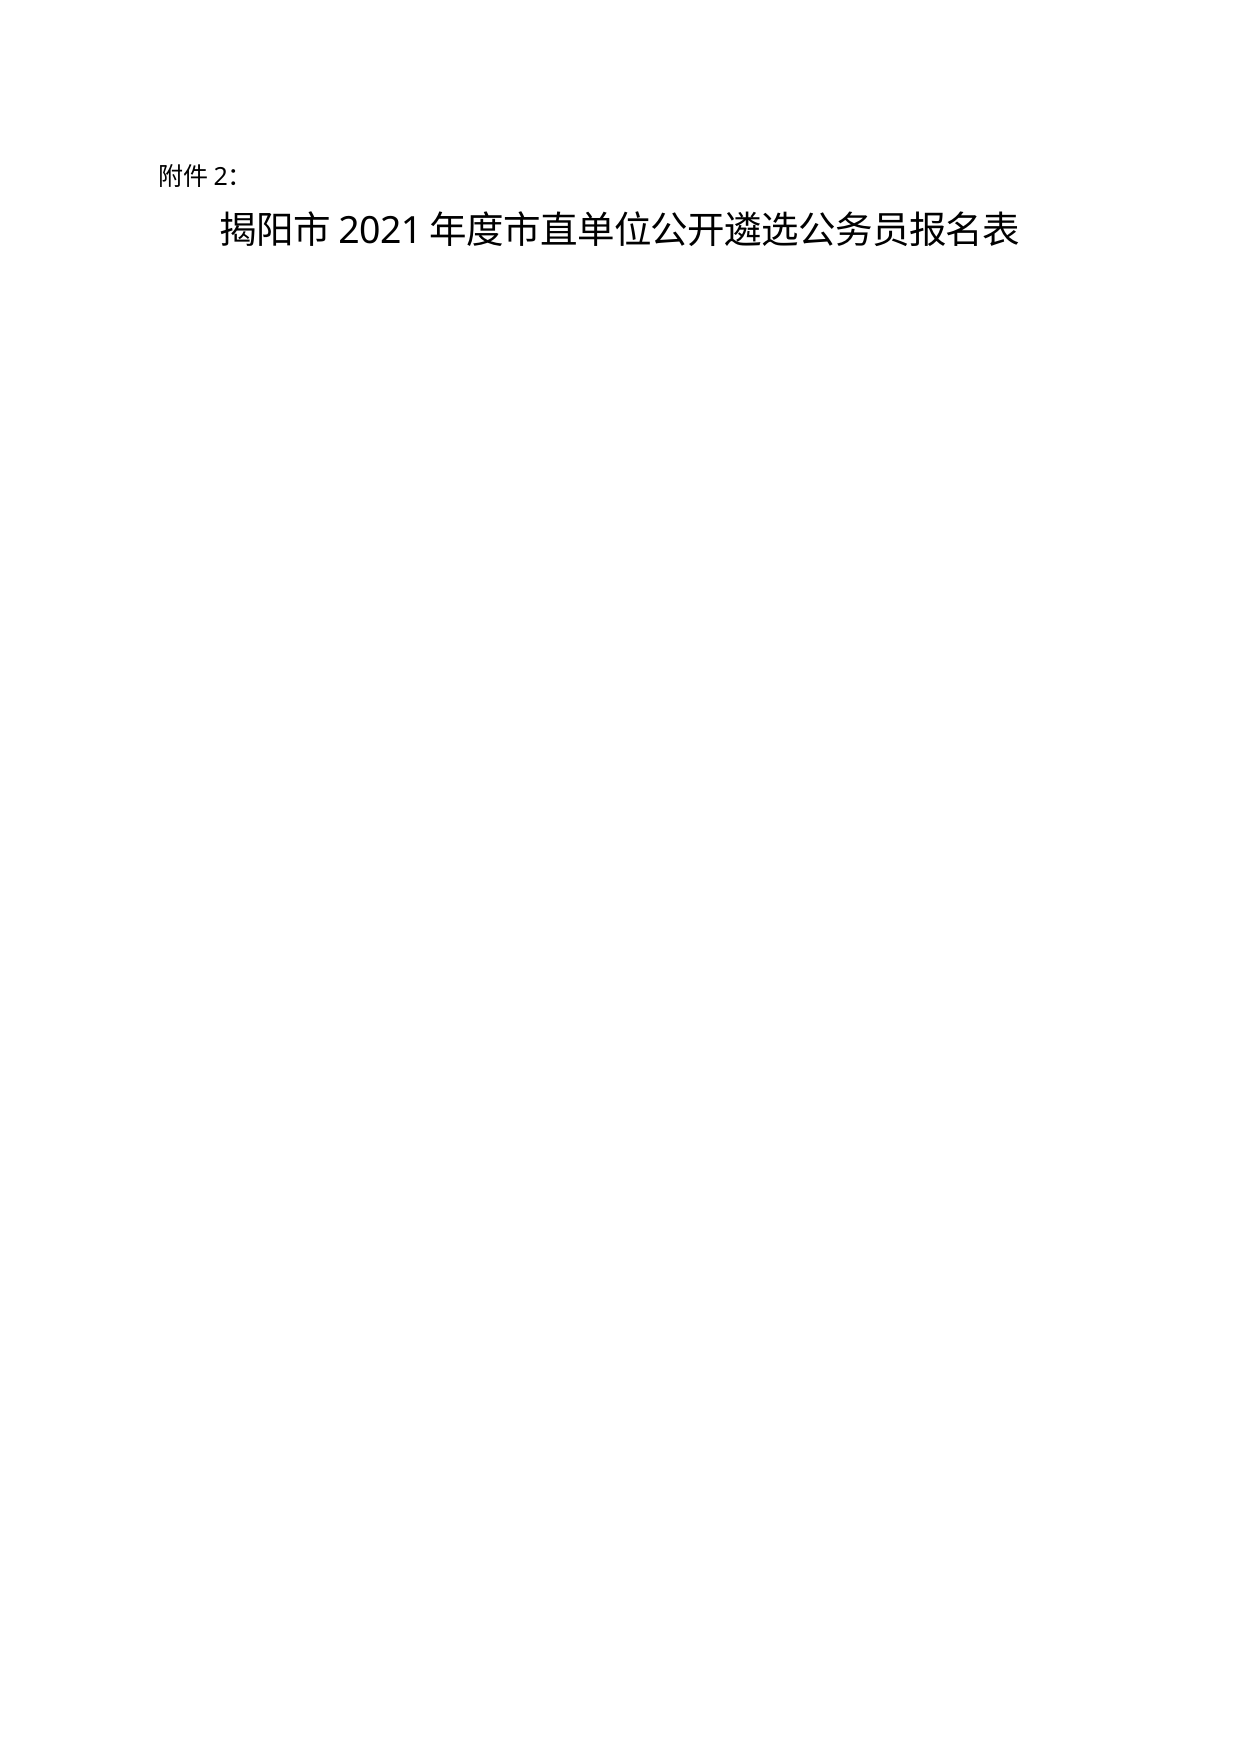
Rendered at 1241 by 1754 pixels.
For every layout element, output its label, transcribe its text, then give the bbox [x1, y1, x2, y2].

text 附件2： [158, 138, 1082, 197]
text 揭阳市2021年度市直单位公开遴选公务员报名表 [158, 197, 1082, 255]
